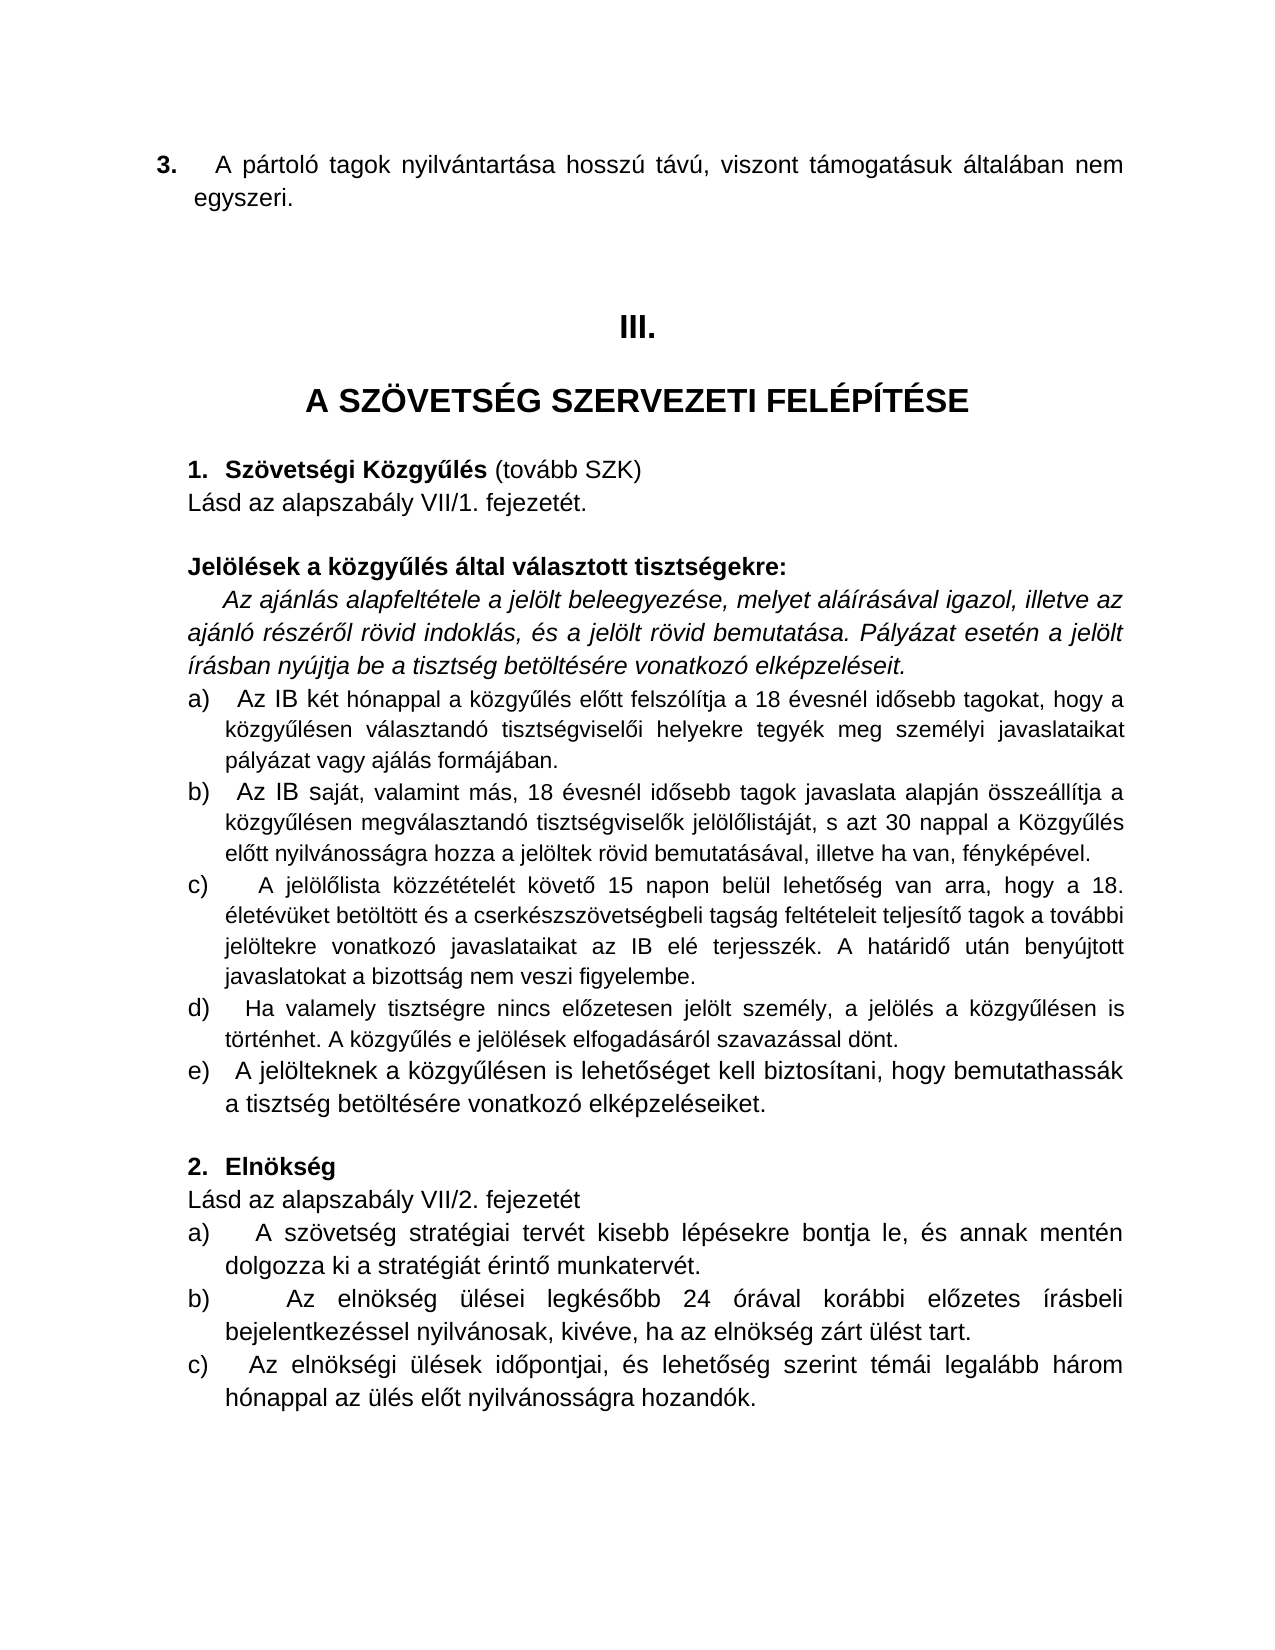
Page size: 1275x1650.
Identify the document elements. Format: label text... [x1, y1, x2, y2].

text d) Ha valamely tisztségre nincs előzetesen jelölt személy, a jelölés a közgyűlésen is történhet. A közgyűlés e jelölések elfogadásáról szavazással dönt. [188, 993, 1125, 1052]
text Az ajánlás alapfeltétele a jelölt beleegyezése, melyet aláírásával igazol, illetve az ajánló részéről rövid indoklás, és a jelölt rövid bemutatása. Pályázat esetén a jelölt írásban nyújtja be a tisztség betöltésére vonatkozó elképzeléseit. [187, 585, 1125, 679]
text 1. Szövetségi Közgyűlés (tovább SZK) [187, 455, 1125, 484]
text c) Az elnökségi ülések időpontjai, és lehetőség szerint témái legalább három hónappal az ülés előt nyilvánosságra hozandók. [188, 1350, 1125, 1412]
text b) Az elnökség ülései legkésőbb 24 órával korábbi előzetes írásbeli bejelentkezéssel nyilvánosak, kivéve, ha az elnökség zárt ülést tart. [188, 1284, 1125, 1346]
text Jelölések a közgyűlés által választott tisztségekre: [187, 552, 1125, 580]
text 2. Elnökség [187, 1152, 1125, 1181]
text c) A jelölőlista közzétételét követő 15 napon belül lehetőség van arra, hogy a 18. életévüket betöltött és a cserkészszövetségbeli tagság feltételeit teljesítő tagok a további jelöltekre vonatkozó javaslataikat az IB elé terjesszék. A határidő után benyújtott javaslatokat a bizottság nem veszi figyelembe. [188, 870, 1125, 989]
text e) A jelölteknek a közgyűlésen is lehetőséget kell biztosítani, hogy bemutathassák a tisztség betöltésére vonatkozó elképzeléseiket. [188, 1056, 1125, 1118]
text a) A szövetség stratégiai tervét kisebb lépésekre bontja le, és annak mentén dolgozza ki a stratégiát érintő munkatervét. [188, 1218, 1125, 1280]
text a) Az IB két hónappal a közgyűlés előtt felszólítja a 18 évesnél idősebb tagokat, hogy a közgyűlésen választandó tisztségviselői helyekre tegyék meg személyi javaslataikat pályázat vagy ajálás formájában. [188, 684, 1125, 773]
text Lásd az alapszabály VII/1. fejezetét. [187, 488, 1125, 517]
text 3. A pártoló tagok nyilvántartása hosszú távú, viszont támogatásuk általában nem egyszeri. [156, 150, 1125, 212]
text Lásd az alapszabály VII/2. fejezetét [187, 1185, 1125, 1214]
text III. [150, 307, 1125, 345]
text A SZÖVETSÉG SZERVEZETI FELÉPÍTÉSE [150, 381, 1125, 419]
text b) Az IB saját, valamint más, 18 évesnél idősebb tagok javaslata alapján összeállítja a közgyűlésen megválasztandó tisztségviselők jelölőlistáját, s azt 30 nappal a Közgyűlés előtt nyilvánosságra hozza a jelöltek rövid bemutatásával, illetve ha van, fényképével. [188, 777, 1125, 866]
